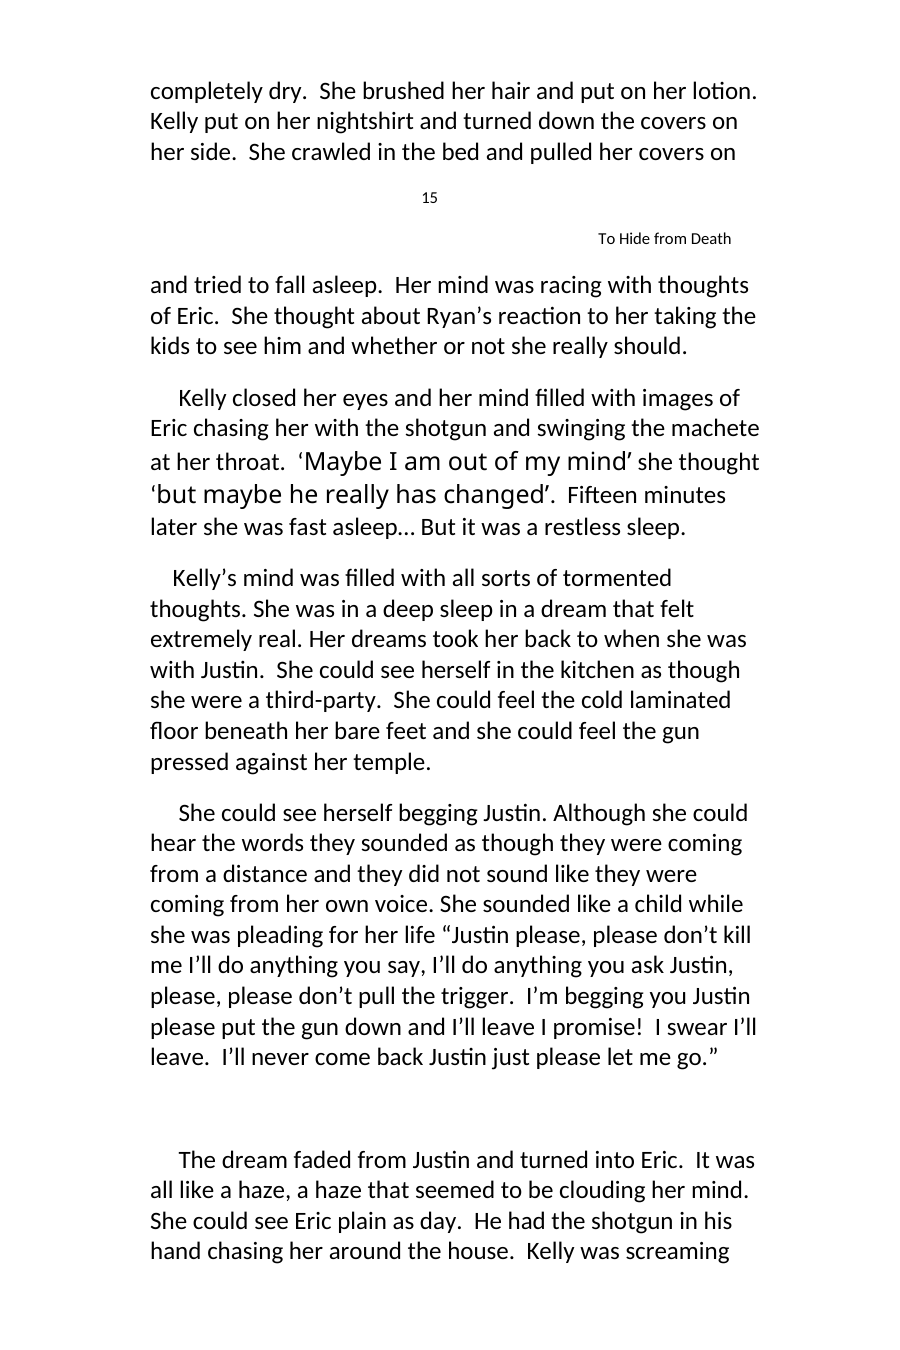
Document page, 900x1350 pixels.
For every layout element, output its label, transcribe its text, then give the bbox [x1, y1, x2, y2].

text and tried to fall asleep. Her mind was racing with thoughts of Eric. She thought about Ryan’s reaction to her taking the kids to see him and whether or not she really should. [150, 270, 768, 361]
text Kelly’s mind was filled with all sorts of tormented thoughts. She was in a deep sleep in a dream that felt extremely real. Her dreams took her back to when she was with Justin. She could see herself in the kitchen as though she were a third-party. She could feel the cold laminated floor beneath her bare feet and she could feel the gun pressed against her temple. [150, 563, 768, 776]
text To Hide from Death [150, 228, 768, 249]
text 15 [150, 187, 768, 208]
text She could see herself begging Justin. Although she could hear the words they sounded as though they were coming from a distance and they did not sound like they were coming from her own voice. She sounded like a child while she was pleading for her life “Justin please, please don’t kill me I’ll do anything you say, I’ll do anything you ask Justin, please, please don’t pull the trigger. I’m begging you Justin please put the gun down and I’ll leave I promise! I swear I’ll leave. I’ll never come back Justin just please let me go.” [150, 797, 768, 1072]
text Kelly closed her eyes and her mind filled with images of Eric chasing her with the shotgun and swinging the machete at her throat. ‘Maybe I am out of my mind’ she thought ‘but maybe he really has changed’. Fifteen minutes later she was fast asleep… But it was a restless sleep. [150, 382, 768, 542]
